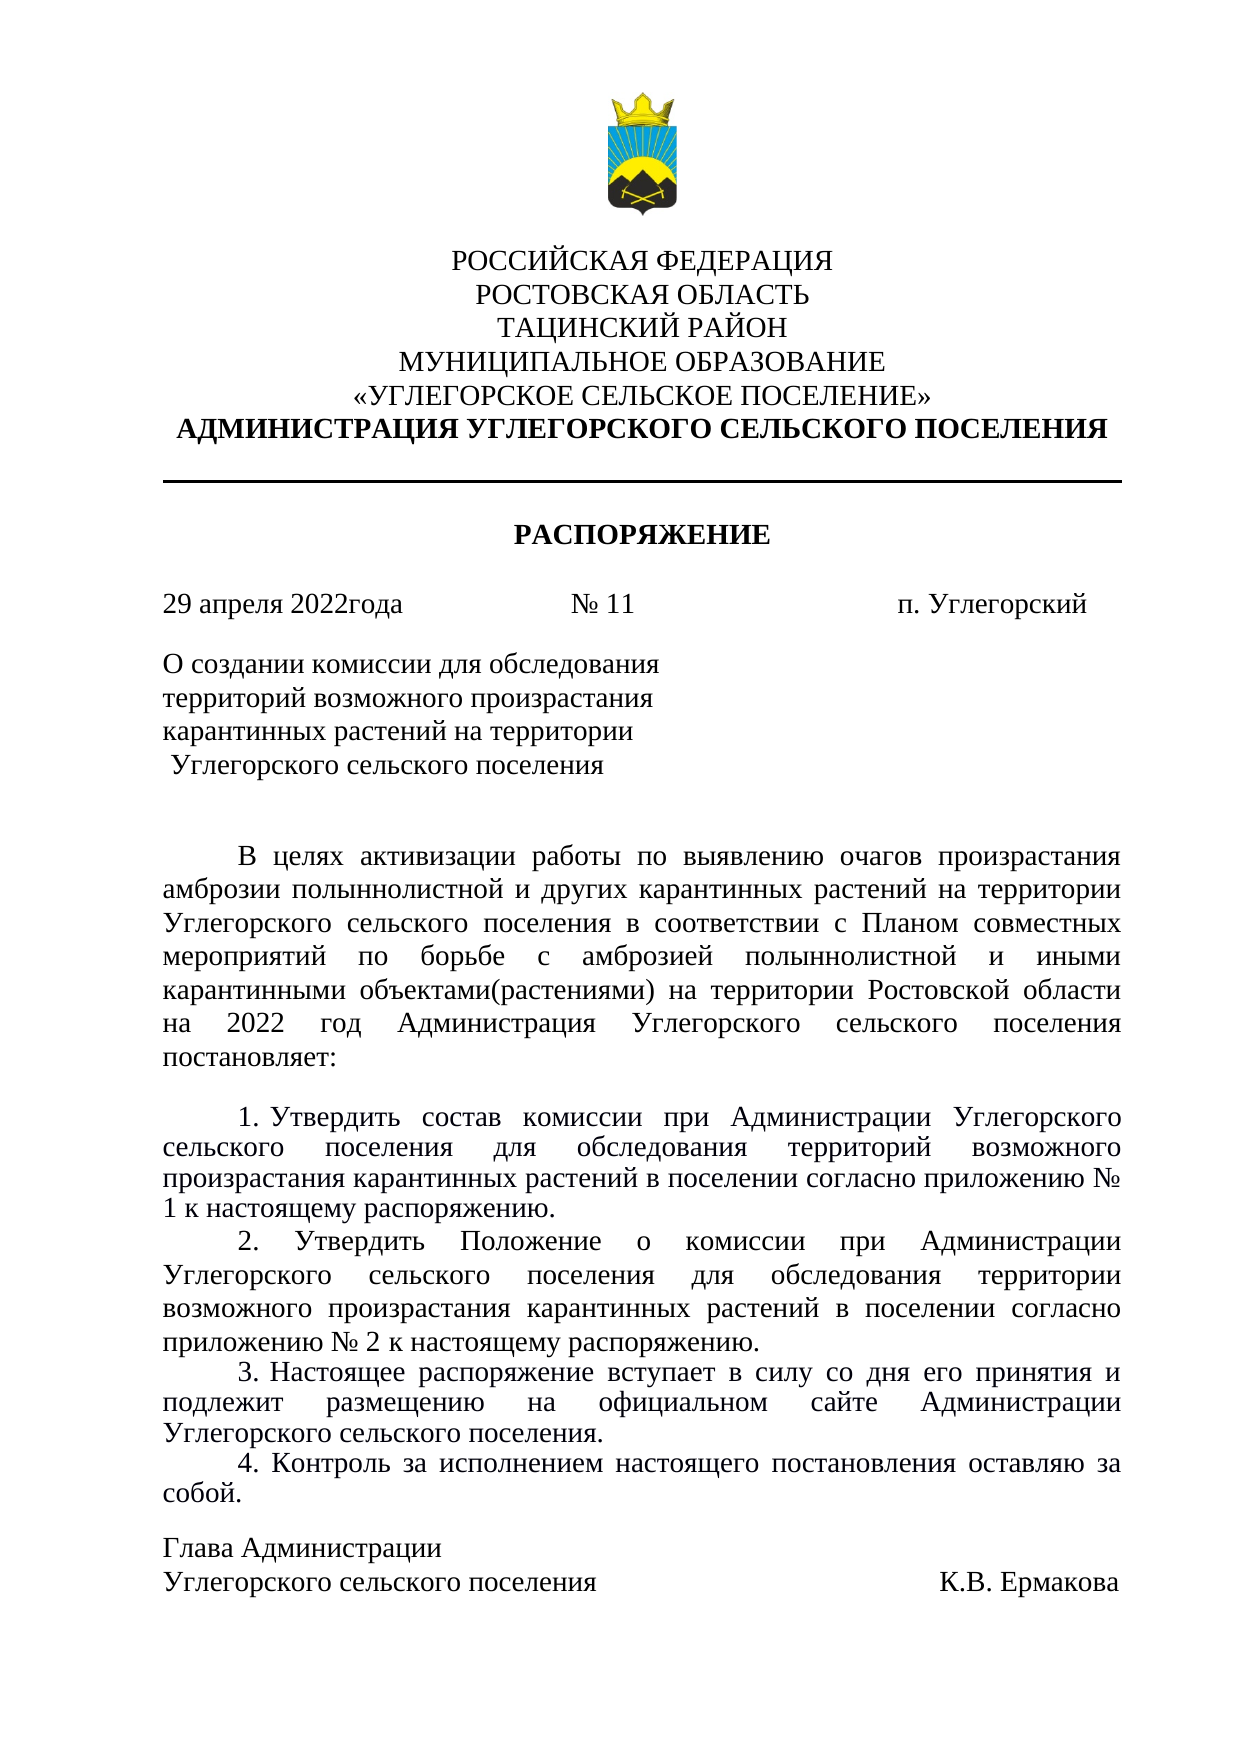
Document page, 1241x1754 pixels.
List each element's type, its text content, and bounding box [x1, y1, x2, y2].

subtitle Глава Администрации [162, 1530, 1122, 1564]
subtitle Углегорского сельского поселения К.В. Ермакова [162, 1564, 1122, 1597]
text АДМИНИСТРАЦИЯ УГЛЕГОРСКОГО СЕЛЬСКОГО ПОСЕЛЕНИЯ [162, 411, 1122, 445]
text РОССИЙСКАЯ ФЕДЕРАЦИЯ [162, 243, 1122, 277]
text О создании комиссии для обследования [162, 646, 1122, 680]
text «УГЛЕГОРСКОЕ СЕЛЬСКОЕ ПОСЕЛЕНИЕ» [162, 378, 1122, 411]
text ТАЦИНСКИЙ РАЙОН [162, 311, 1122, 344]
text территорий возможного произрастания [162, 680, 1122, 713]
text В целях активизации работы по выявлению очагов произрастания амброзии полыннолистной и других карантинных растений на территории Углегорского сельского поселения в соответствии с Планом совместных мероприятий по борьбе с амброзией полыннолистной и иными карантинными объектами(растениями) на территории Ростовской области на 2022 год Администрация Углегорского сельского поселения постановляет: [162, 838, 1122, 1073]
text 29 апреля 2022года № 11 п. Углегорский [162, 586, 1122, 620]
text РАСПОРЯЖЕНИЕ [162, 517, 1122, 551]
text МУНИЦИПАЛЬНОЕ ОБРАЗОВАНИЕ [162, 344, 1122, 378]
text Углегорского сельского поселения [162, 747, 1122, 780]
title 2. Утвердить Положение о комиссии при Администрации Углегорского сельского поселения для обследования территории возможного произрастания карантинных растений в поселении согласно приложению № 2 к настоящему распоряжению. [162, 1223, 1122, 1358]
text 1. Утвердить состав комиссии при Администрации Углегорского сельского поселения для обследования территорий возможного произрастания карантинных растений в поселении согласно приложению № 1 к настоящему распоряжению. [162, 1103, 1122, 1223]
text карантинных растений на территории [162, 713, 1122, 747]
text 3. Настоящее распоряжение вступает в силу со дня его принятия и подлежит размещению на официальном сайте Администрации Углегорского сельского поселения. [162, 1358, 1122, 1448]
text РОСТОВСКАЯ ОБЛАСТЬ [162, 277, 1122, 311]
text 4. Контроль за исполнением настоящего постановления оставляю за собой. [162, 1448, 1122, 1509]
picture [608, 92, 677, 216]
